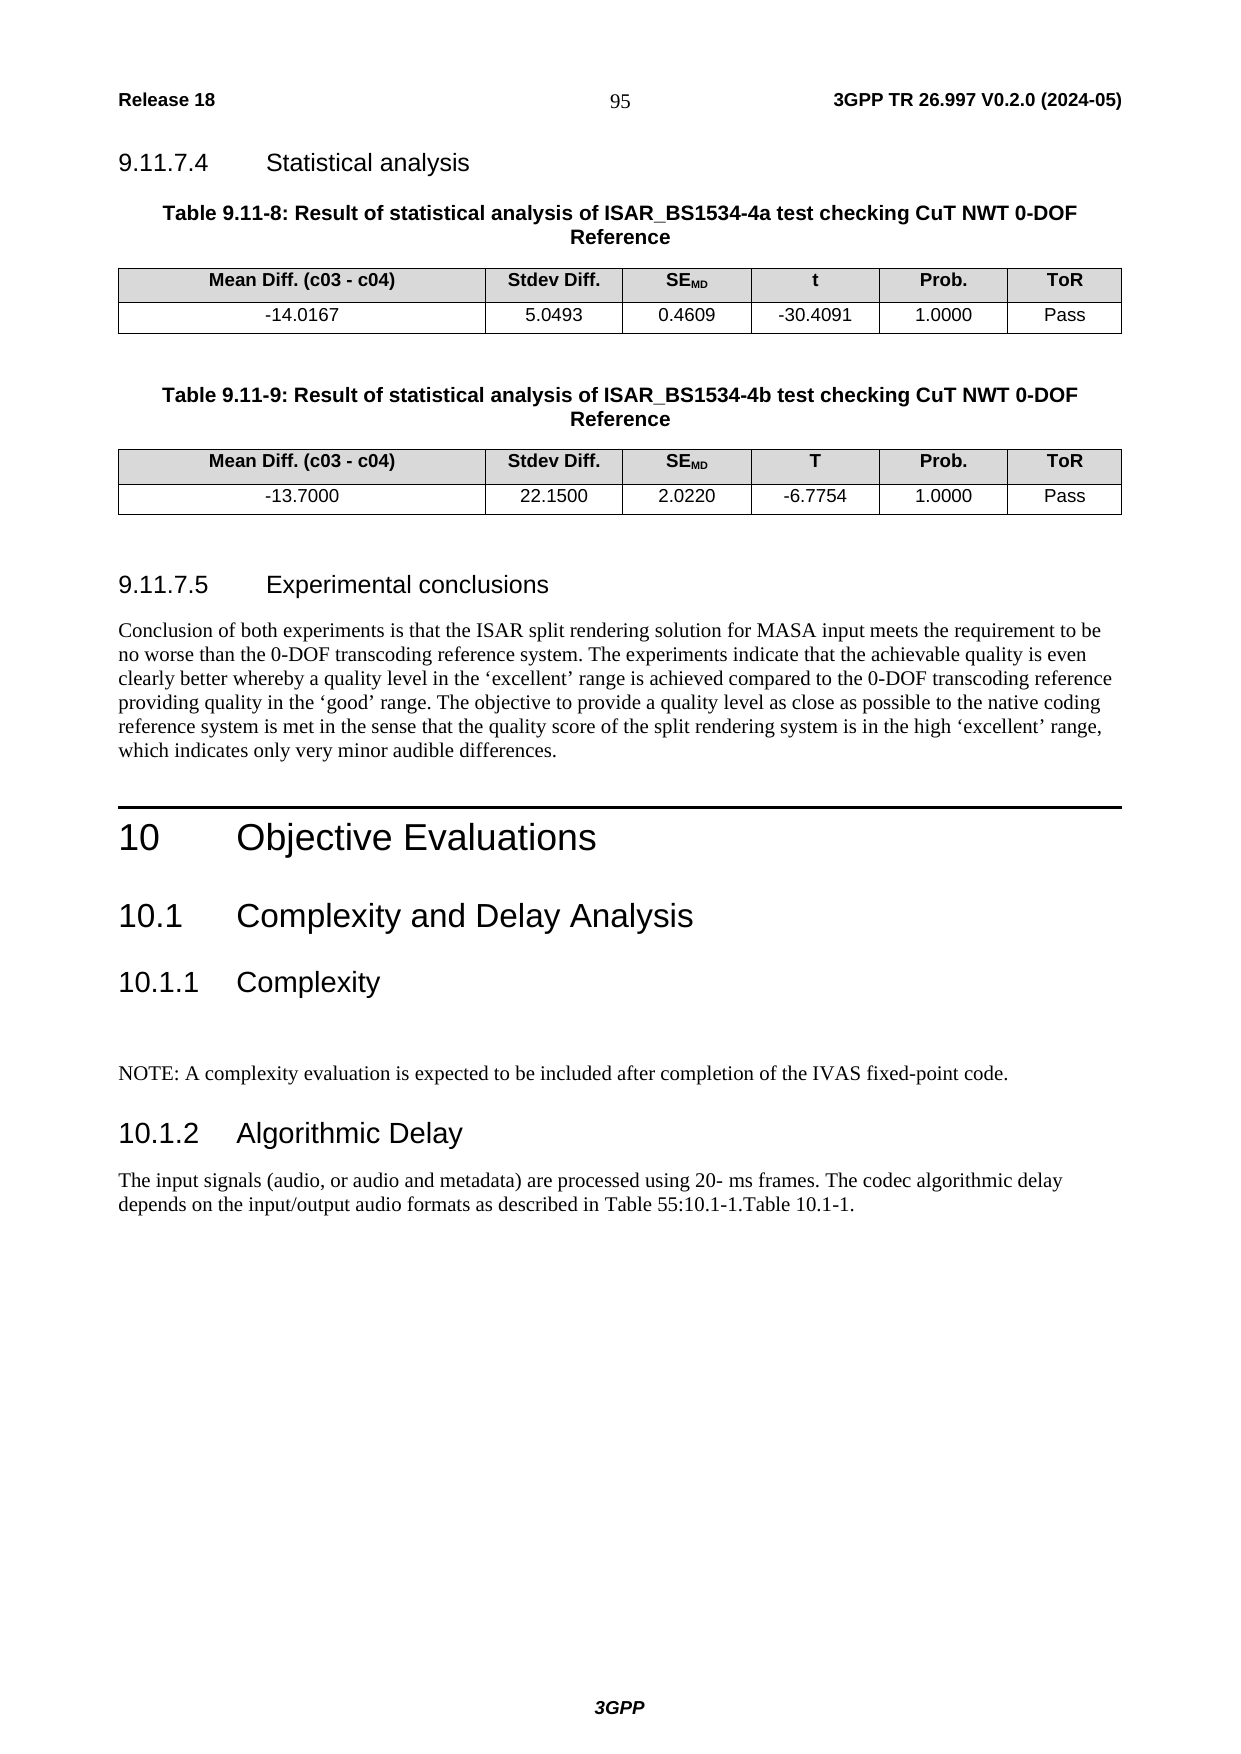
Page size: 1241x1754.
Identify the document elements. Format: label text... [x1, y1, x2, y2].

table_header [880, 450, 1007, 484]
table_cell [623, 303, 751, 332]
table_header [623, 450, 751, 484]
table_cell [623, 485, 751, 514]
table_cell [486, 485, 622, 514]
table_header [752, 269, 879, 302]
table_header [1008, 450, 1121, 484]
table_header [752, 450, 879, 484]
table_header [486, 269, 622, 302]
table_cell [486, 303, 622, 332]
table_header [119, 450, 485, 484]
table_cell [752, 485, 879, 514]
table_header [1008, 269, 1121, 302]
subtitle 10.1.2 Algorithmic Delay [118, 1116, 1122, 1149]
subtitle 10.1.1 Complexity [118, 966, 1122, 999]
subtitle 10.1 Complexity and Delay Analysis [118, 896, 1122, 934]
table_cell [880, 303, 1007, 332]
subtitle 10 Objective Evaluations [118, 809, 1122, 858]
text The input signals (audio, or audio and metadata) are processed using 20ms frames. The codec algorithmic delay depends on the input/output audio formats as described in [118, 1168, 1122, 1216]
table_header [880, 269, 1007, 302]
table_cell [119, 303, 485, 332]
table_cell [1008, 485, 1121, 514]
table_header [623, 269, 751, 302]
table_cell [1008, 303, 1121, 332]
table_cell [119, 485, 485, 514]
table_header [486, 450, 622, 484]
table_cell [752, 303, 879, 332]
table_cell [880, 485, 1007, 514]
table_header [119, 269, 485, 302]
